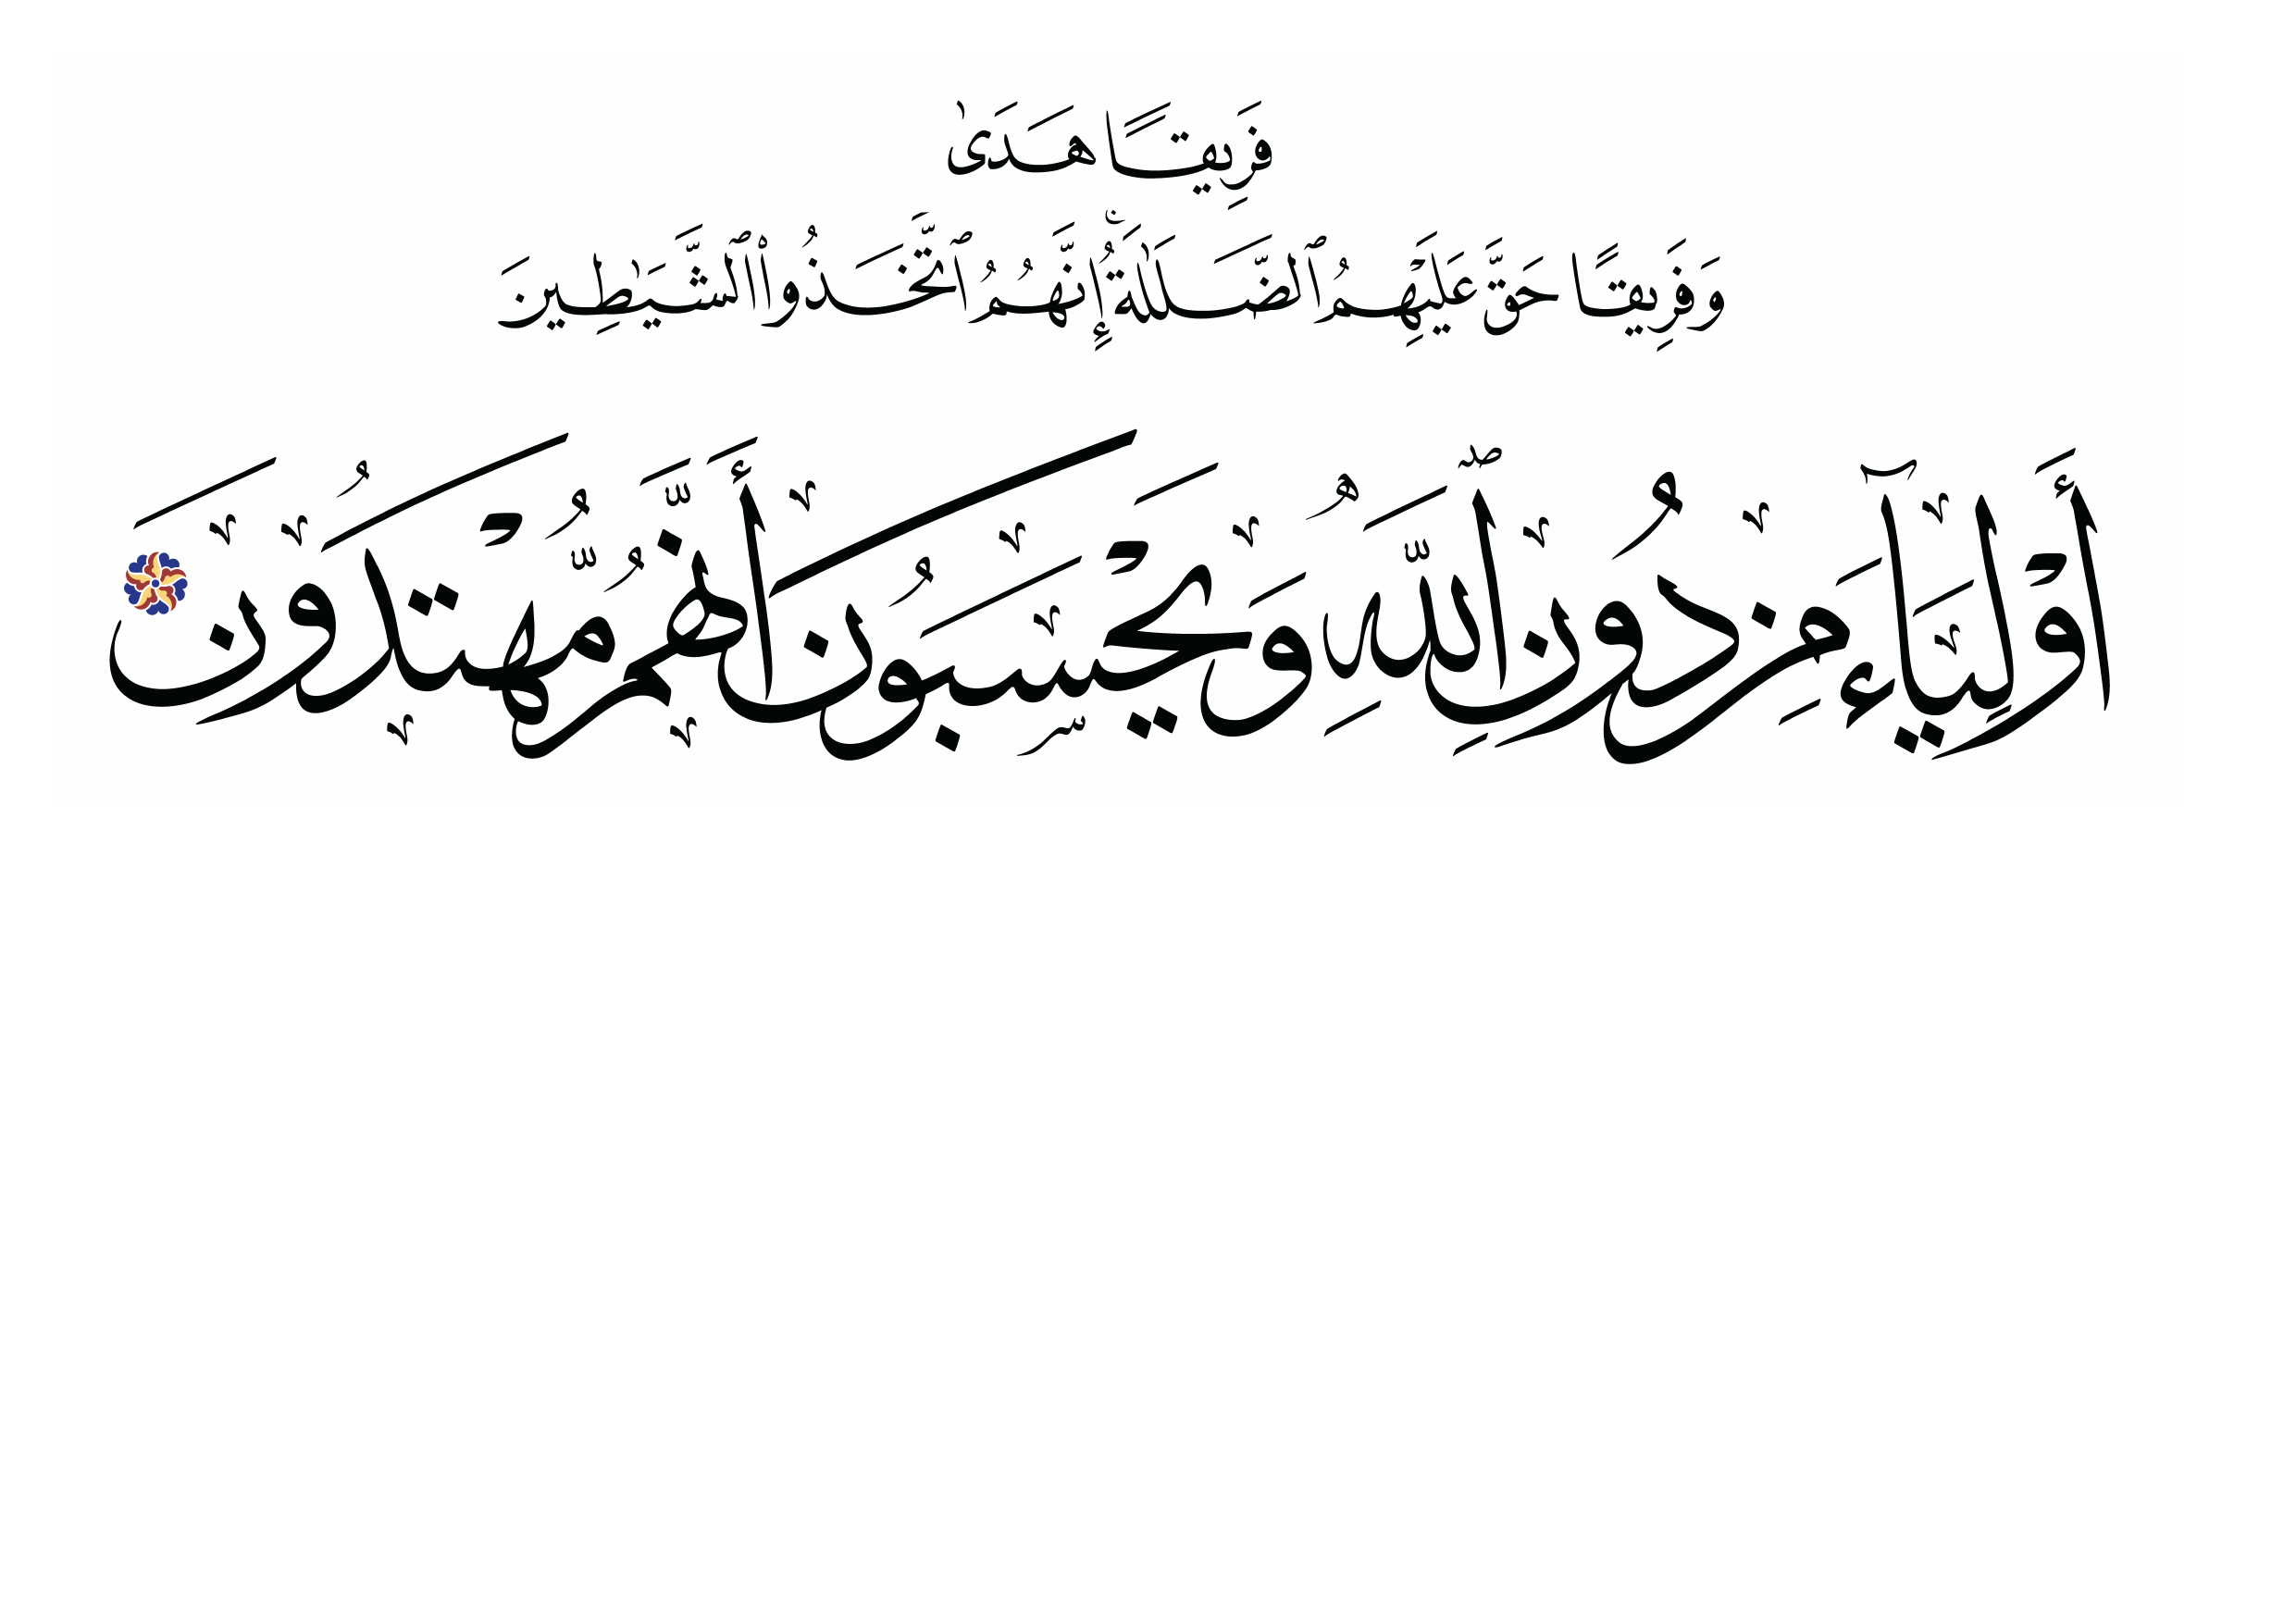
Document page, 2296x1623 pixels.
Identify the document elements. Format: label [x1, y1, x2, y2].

picture [57, 57, 2179, 801]
